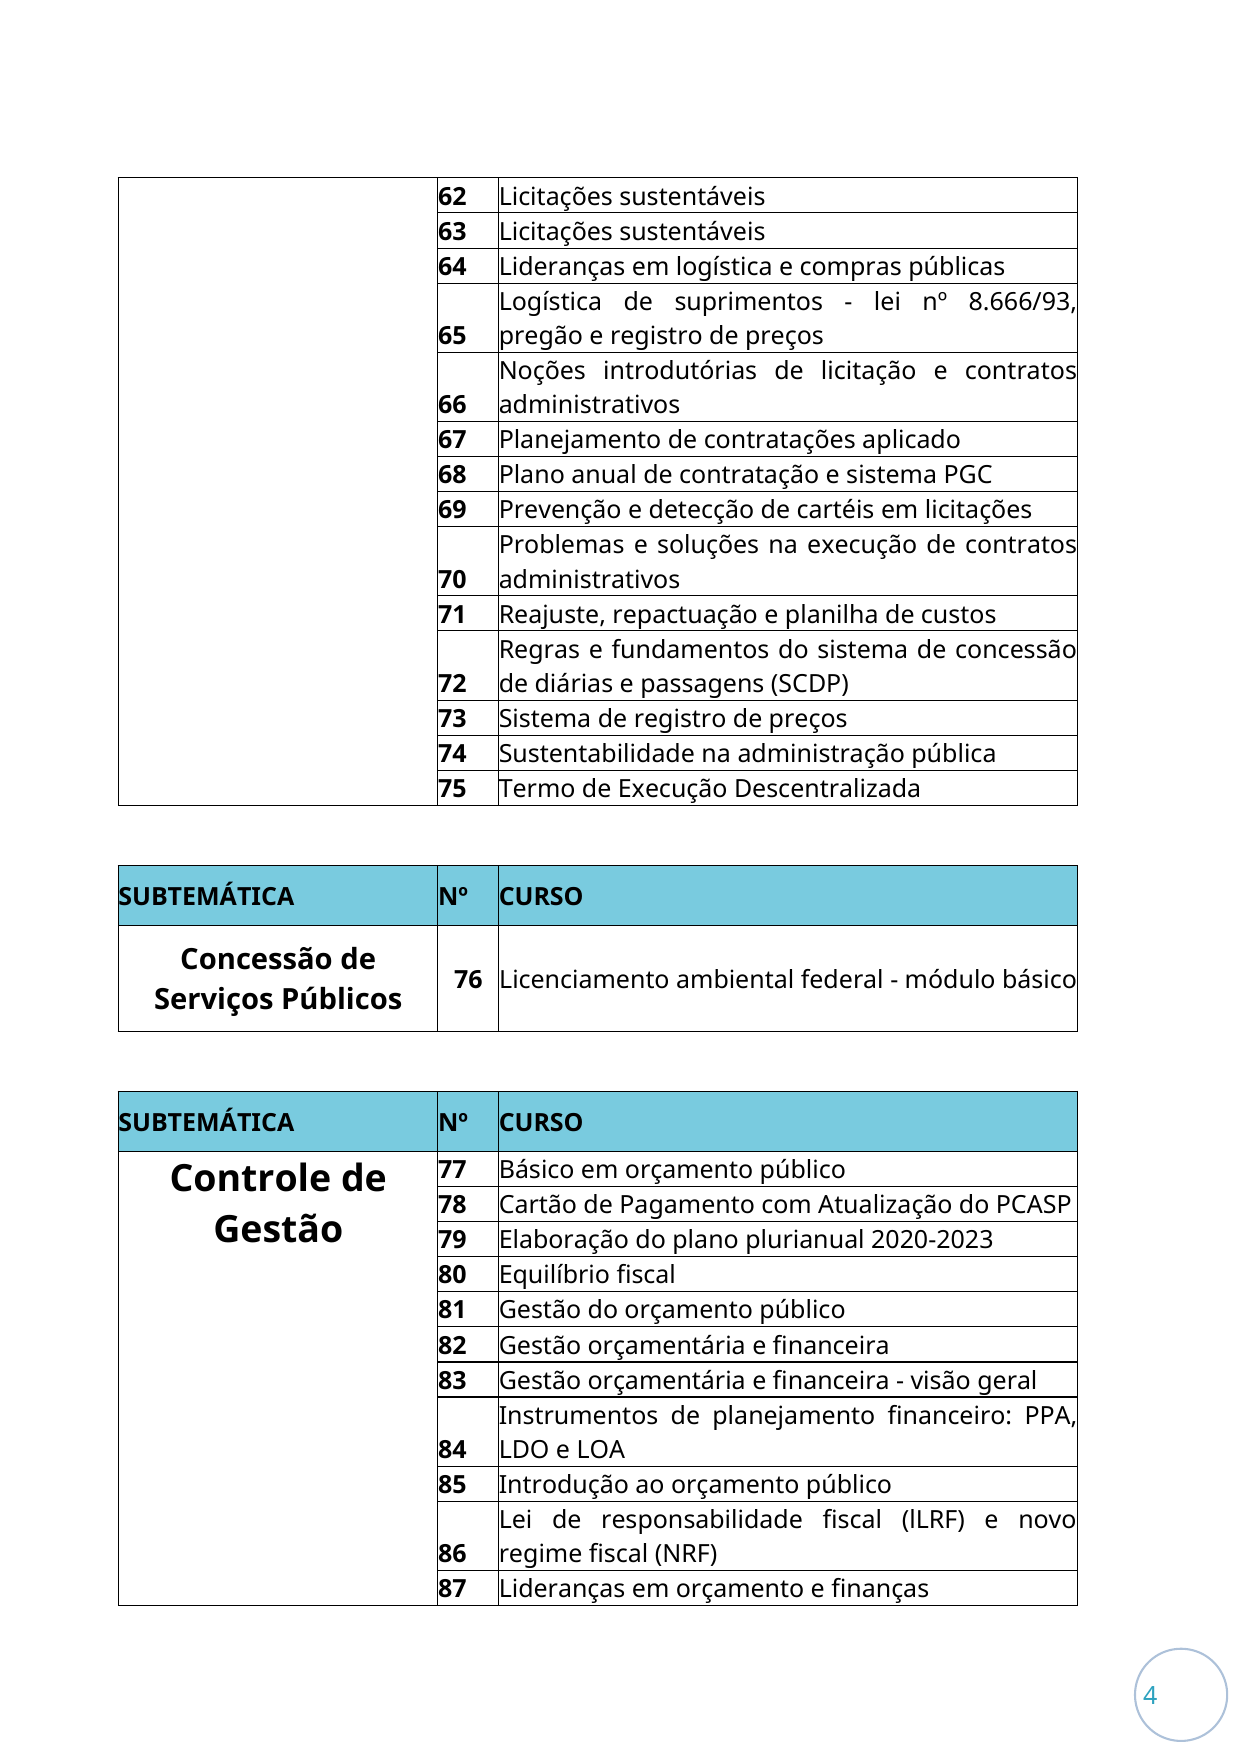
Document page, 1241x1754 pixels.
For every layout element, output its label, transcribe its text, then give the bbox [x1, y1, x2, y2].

table_cell Lideranças em logística e compras públicas [499, 249, 1077, 282]
table_cell Regras e fundamentos do sistema de concessão de diárias e passagens (SCDP) [499, 631, 1077, 699]
table_cell 74 [438, 736, 498, 770]
table_cell Concessão de Serviços Públicos [119, 926, 437, 1031]
table_cell 86 [438, 1502, 498, 1570]
table_cell 73 [438, 701, 498, 735]
table_header SUBTEMÁTICA [119, 866, 437, 925]
table_cell 85 [438, 1467, 498, 1501]
table_cell 69 [438, 492, 498, 526]
table_cell Sistema de registro de preços [499, 701, 1077, 735]
table_cell Gestão orçamentária e financeira [499, 1327, 1077, 1361]
table_cell 71 [438, 596, 498, 630]
table_cell Licenciamento ambiental federal - módulo básico [499, 926, 1077, 1031]
table_cell Introdução ao orçamento público [499, 1467, 1077, 1501]
table_cell Lei de responsabilidade fiscal (lLRF) e novo regime fiscal (NRF) [499, 1502, 1077, 1570]
table_cell 65 [438, 284, 498, 352]
table_cell 75 [438, 771, 498, 805]
table_cell 82 [438, 1327, 498, 1361]
table_cell Controle de Gestão [119, 1152, 437, 1605]
table_cell Instrumentos de planejamento financeiro: PPA, LDO e LOA [499, 1398, 1077, 1466]
table_cell Problemas e soluções na execução de contratos administrativos [499, 527, 1077, 595]
table_cell 62 [438, 178, 498, 212]
table_cell 83 [438, 1363, 498, 1396]
table_cell Gestão do orçamento público [499, 1292, 1077, 1326]
table_cell 78 [438, 1187, 498, 1221]
table_cell Licitações sustentáveis [499, 213, 1077, 247]
table_cell 67 [438, 422, 498, 456]
table_cell 87 [438, 1571, 498, 1605]
table_cell 76 [438, 926, 498, 1031]
table_cell Planejamento de contratações aplicado [499, 422, 1077, 456]
table_header Nº [438, 866, 498, 925]
table_cell Gestão orçamentária e financeira - visão geral [499, 1363, 1077, 1396]
table_cell 70 [438, 527, 498, 595]
table_header CURSO [499, 1092, 1077, 1151]
table_cell 84 [438, 1398, 498, 1466]
table_cell 72 [438, 631, 498, 699]
table_cell Termo de Execução Descentralizada [499, 771, 1077, 805]
table_cell Reajuste, repactuação e planilha de custos [499, 596, 1077, 630]
table_cell Lideranças em orçamento e finanças [499, 1571, 1077, 1605]
table_header SUBTEMÁTICA [119, 1092, 437, 1151]
table_cell 77 [438, 1152, 498, 1186]
table_cell 79 [438, 1222, 498, 1256]
table_cell Equilíbrio fiscal [499, 1257, 1077, 1291]
table_cell Elaboração do plano plurianual 2020-2023 [499, 1222, 1077, 1256]
table_header CURSO [499, 866, 1077, 925]
table_cell Básico em orçamento público [499, 1152, 1077, 1186]
table_cell 66 [438, 353, 498, 421]
table_cell 80 [438, 1257, 498, 1291]
table_cell Noções introdutórias de licitação e contratos administrativos [499, 353, 1077, 421]
table_cell Plano anual de contratação e sistema PGC [499, 457, 1077, 491]
table_header Nº [438, 1092, 498, 1151]
table_cell Prevenção e detecção de cartéis em licitações [499, 492, 1077, 526]
table_cell 63 [438, 213, 498, 247]
table_cell Cartão de Pagamento com Atualização do PCASP [499, 1187, 1077, 1221]
table_cell 81 [438, 1292, 498, 1326]
table_cell 68 [438, 457, 498, 491]
table_cell Sustentabilidade na administração pública [499, 736, 1077, 770]
table_cell Licitações sustentáveis [499, 178, 1077, 212]
table_cell Logística de suprimentos - lei nº 8.666/93, pregão e registro de preços [499, 284, 1077, 352]
table_cell 64 [438, 249, 498, 282]
